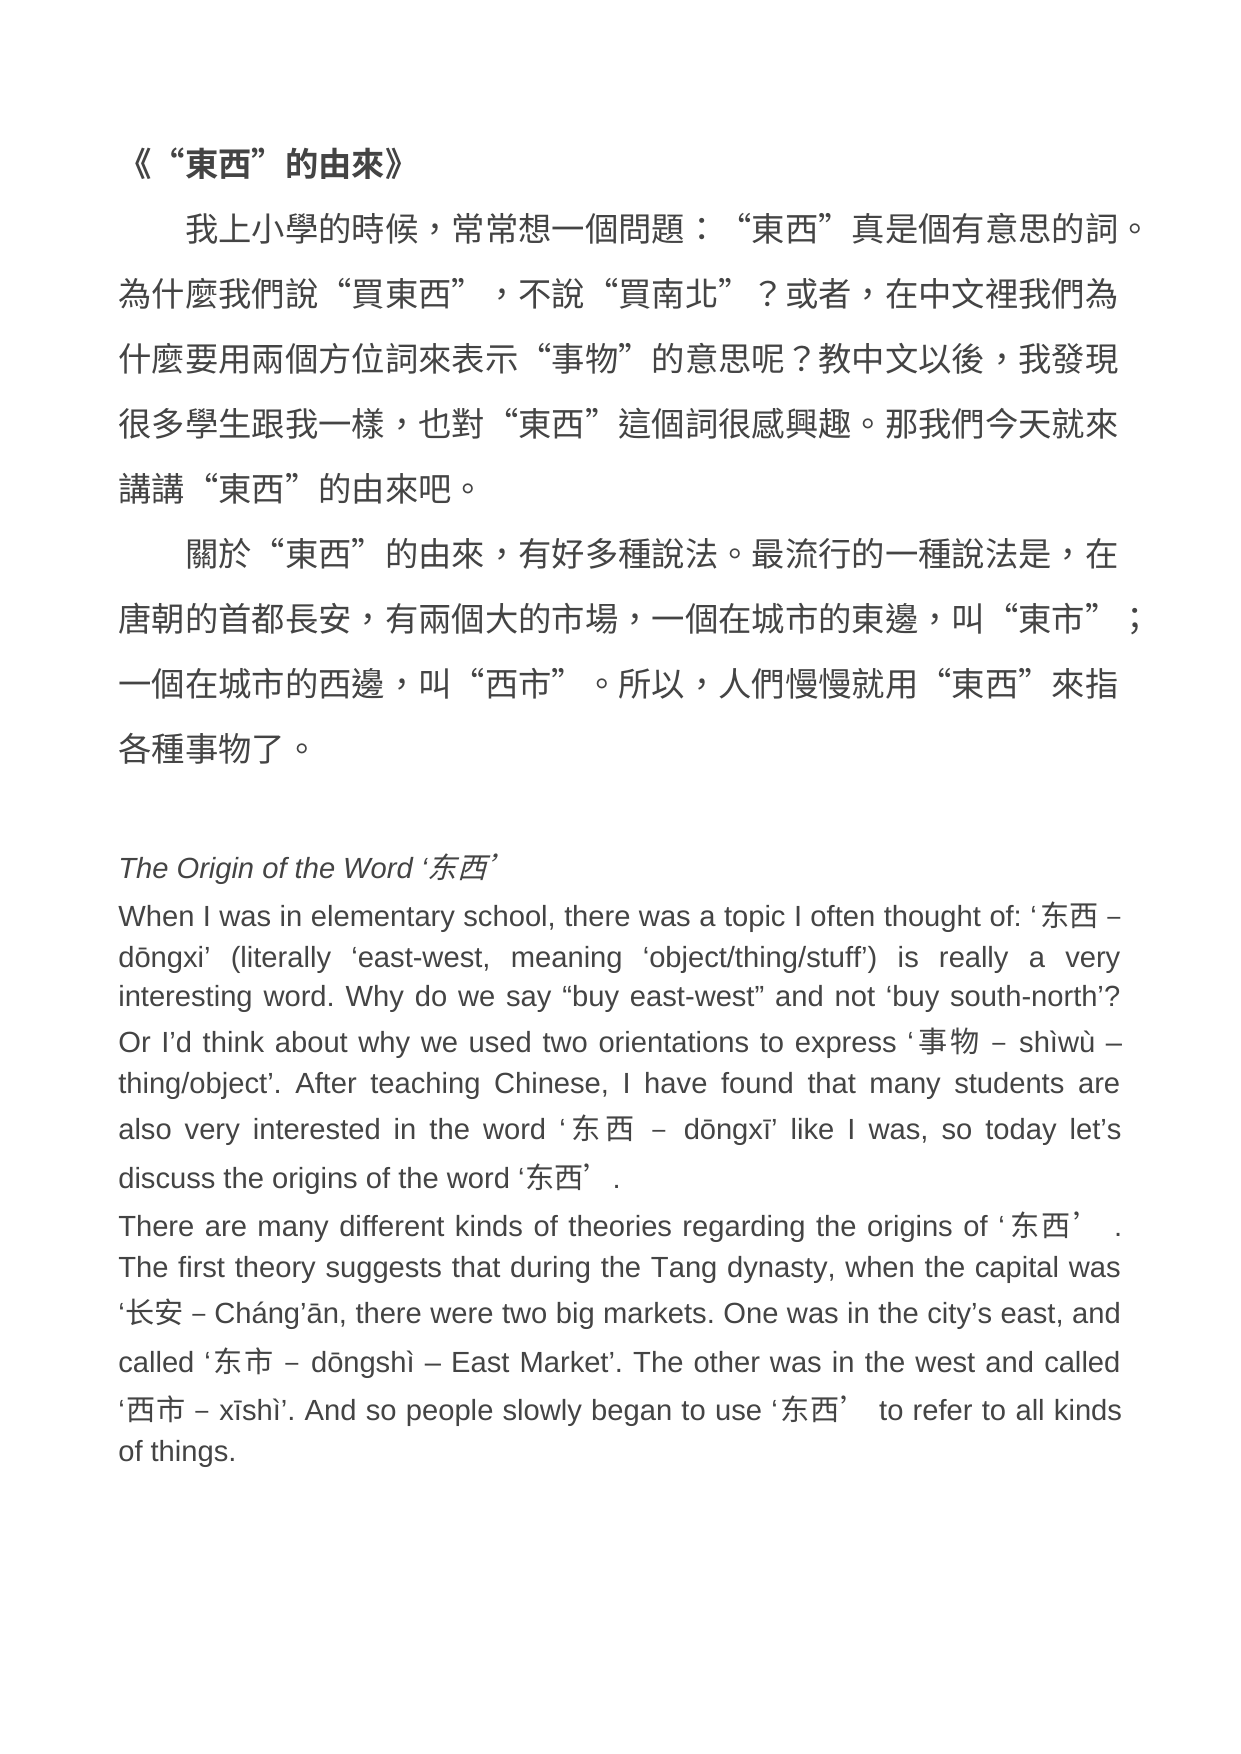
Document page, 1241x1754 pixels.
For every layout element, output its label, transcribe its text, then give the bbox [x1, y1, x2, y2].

text There are many different kinds of theories regarding the origins of ‘东西’ . The first theory suggests that during the Tang dynasty, when the capital was ‘长安 – Cháng’ān, there were two big markets. One was in the city’s east, and called ‘东市 – dōngshì – East Market’. The other was in the west and called ‘西市 – xīshì’. And so people slowly began to use ‘东西’ to refer to all kinds of things. [118, 1203, 1122, 1468]
text 關於“東西”的由來，有好多種說法。最流行的一種說法是，在唐朝的首都長安，有兩個大的市場，一個在城市的東邊，叫“東市”；一個在城市的西邊，叫“西市”。所以，人們慢慢就用“東西”來指各種事物了。 [118, 519, 1122, 779]
text 《“東西”的由來》 [118, 129, 1122, 194]
text 我上小學的時候，常常想一個問題：“東西”真是個有意思的詞。為什麼我們說“買東西”，不說“買南北”？或者，在中文裡我們為什麼要用兩個方位詞來表示“事物”的意思呢？教中文以後，我發現很多學生跟我一樣，也對“東西”這個詞很感興趣。那我們今天就來講講“東西”的由來吧。 [118, 194, 1122, 519]
text The Origin of the Word ‘东西’ When I was in elementary school, there was a topic I often thought of: ‘东西 – dōngxi’ (literally ‘east-west, meaning ‘object/thing/stuff’) is really a very interesting word. Why do we say “buy east-west” and not ‘buy south-north’? Or I’d think about why we used two orientations to express ‘事物 – shìwù – thing/object’. After teaching Chinese, I have found that many students are also very interested in the word ‘东西 – dōngxī’ like I was, so today let’s discuss the origins of the word ‘东西’. [118, 844, 1122, 1197]
